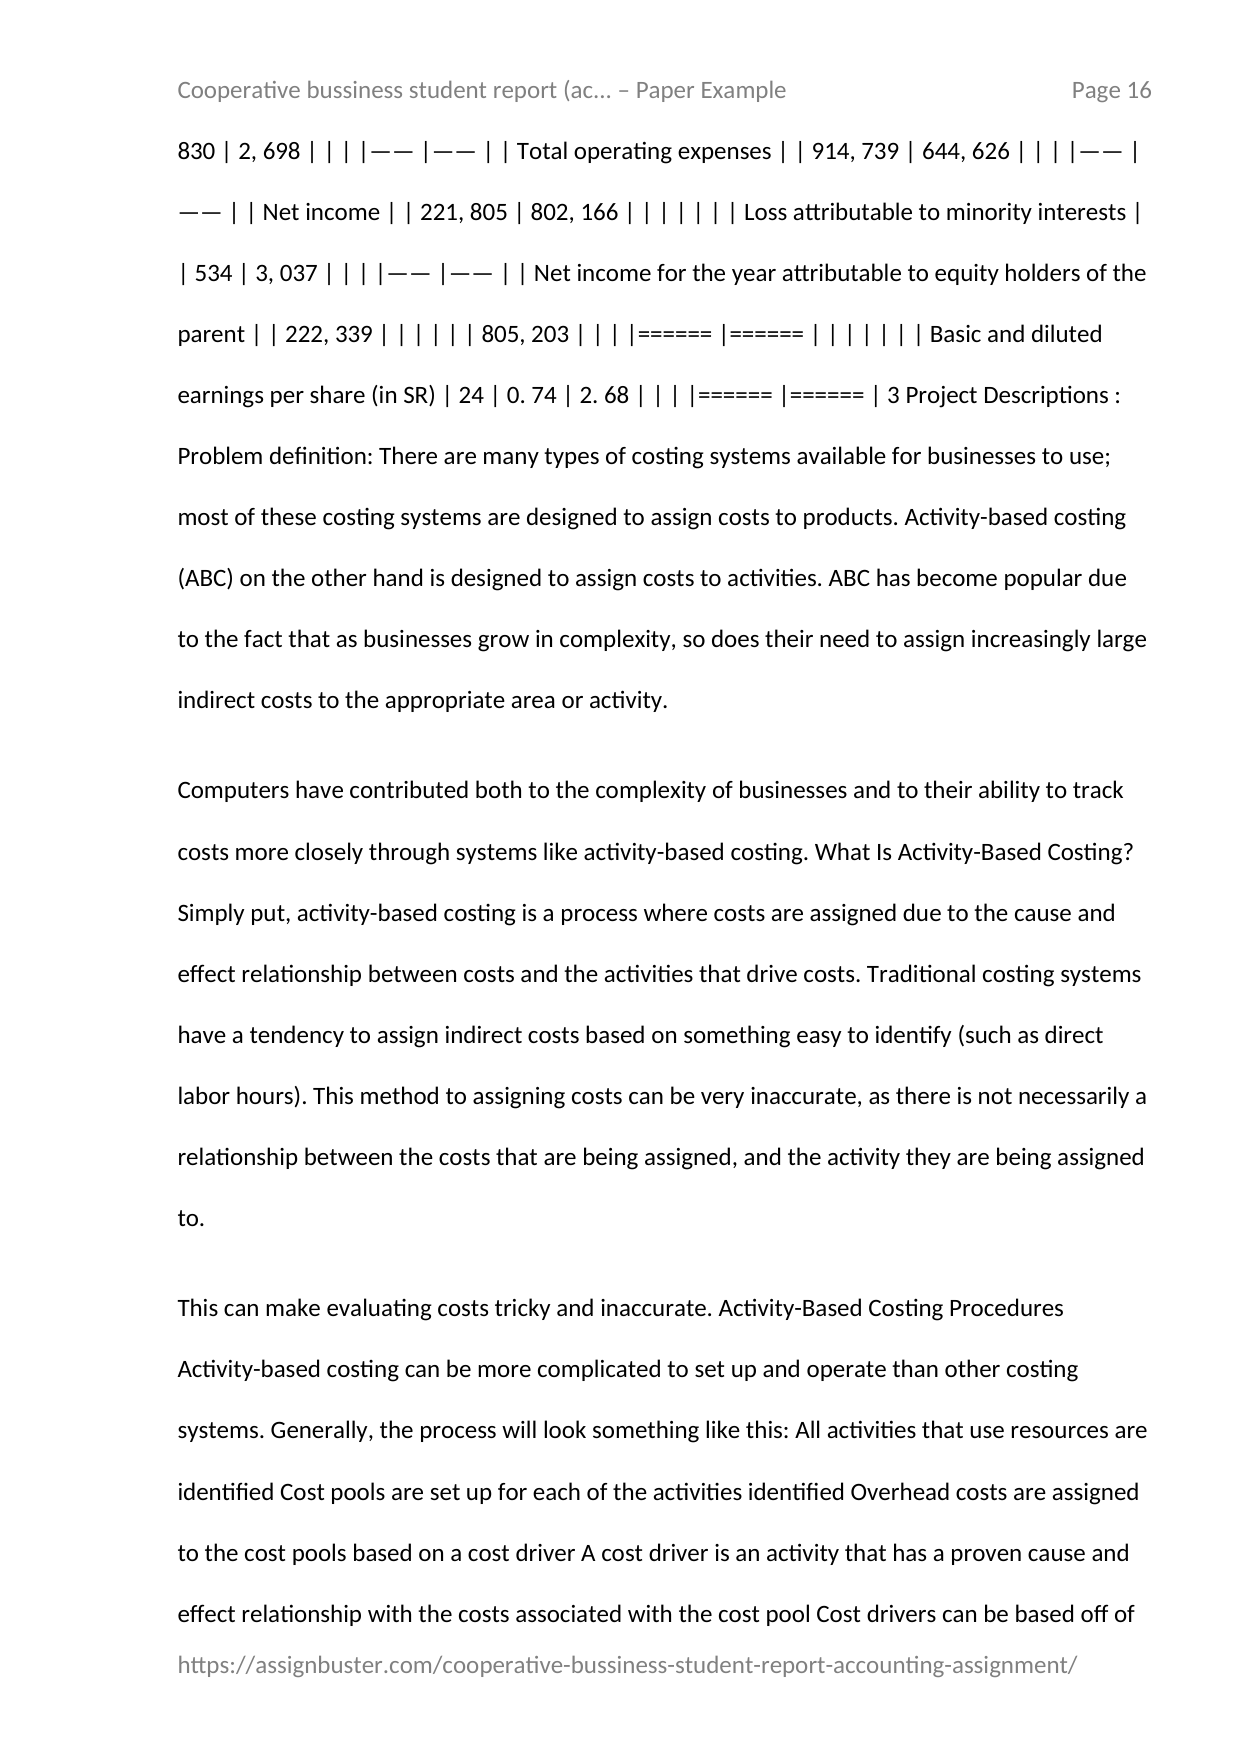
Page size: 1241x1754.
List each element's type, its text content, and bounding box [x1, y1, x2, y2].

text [177, 135, 1152, 715]
text Computers have contributed both to the complexity of businesses and to their ability to track costs more closely through systems like activity-based costing. What Is Activity-Based Costing? Simply put, activity-based costing is a process where costs are assigned due to the cause and effect relationship between costs and the activities that drive costs. Traditional costing systems have a tendency to assign indirect costs based on something easy to identify (such as direct labor hours). This method to assigning costs can be very inaccurate, as there is not necessarily a relationship between the costs that are being assigned, and the activity they are being assigned to. [177, 775, 1152, 1232]
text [177, 1292, 1152, 1628]
